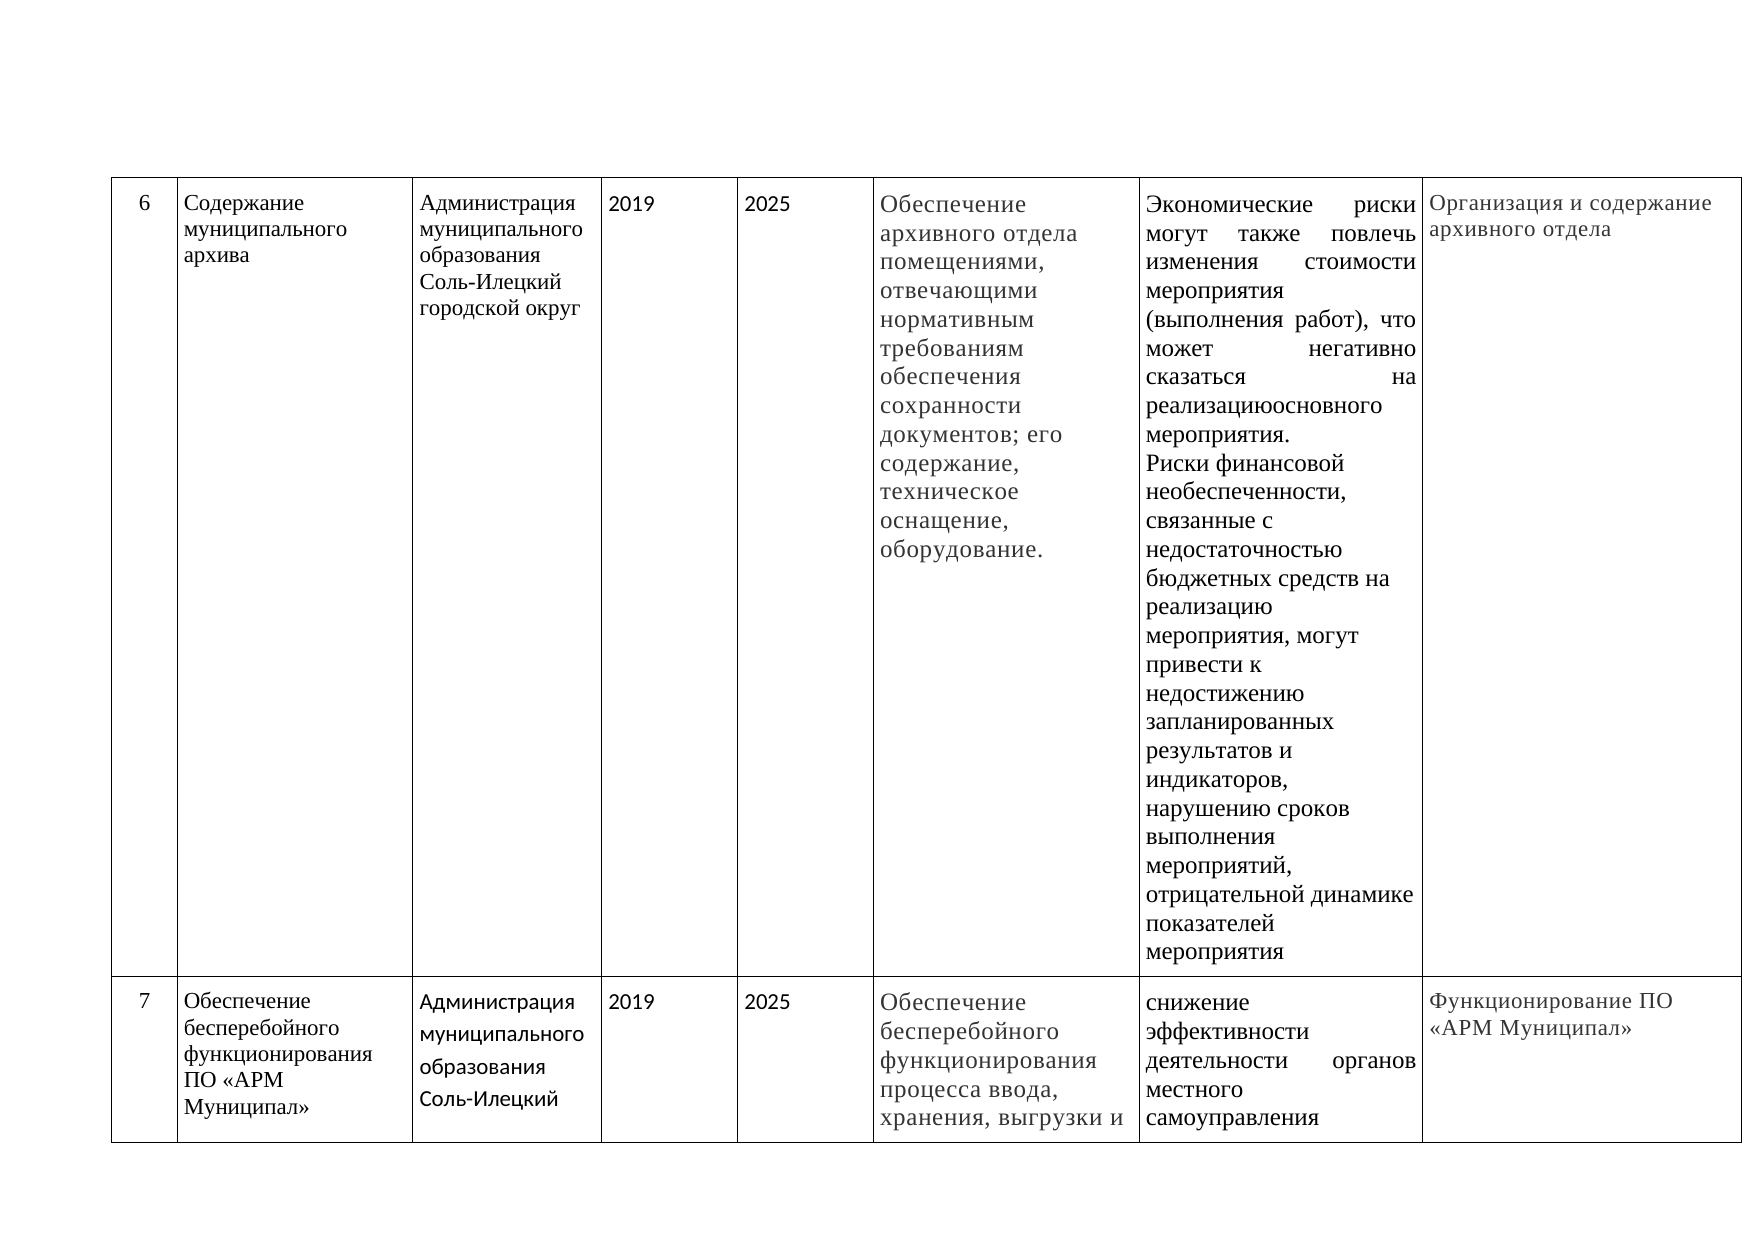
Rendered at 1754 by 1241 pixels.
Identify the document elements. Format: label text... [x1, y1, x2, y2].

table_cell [413, 178, 601, 976]
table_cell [874, 977, 1139, 1142]
table_cell Обеспечение архивного отдела помещениями, отвечающими нормативным требованиям обеспечения сохранности документов; его содержание, техническое оснащение, оборудование. [874, 178, 1139, 976]
table_cell 2025 [738, 178, 873, 976]
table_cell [178, 977, 412, 1142]
table_cell 7 [112, 977, 177, 1142]
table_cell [413, 977, 601, 1142]
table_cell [1140, 977, 1422, 1142]
table_cell Содержание муниципального архива [178, 178, 412, 976]
table_cell Экономические риски могут также повлечь изменения стоимости мероприятия (выполнения работ), что может негативно сказаться на реализациюосновного мероприятия. Риски финансовой необеспеченности, связанные с недостаточностью бюджетных средств на реализацию мероприятия, могут привести к недостижению запланированных результатов и индикаторов, нарушению сроков выполнения мероприятий, отрицательной динамике показателей мероприятия [1140, 178, 1422, 976]
table_cell 6 [112, 178, 177, 976]
table_cell Организация и содержание архивного отдела [1423, 178, 1741, 976]
table_cell 2025 [738, 977, 873, 1142]
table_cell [1423, 977, 1741, 1142]
table_cell 2019 [602, 178, 737, 976]
table_cell 2019 [602, 977, 737, 1142]
